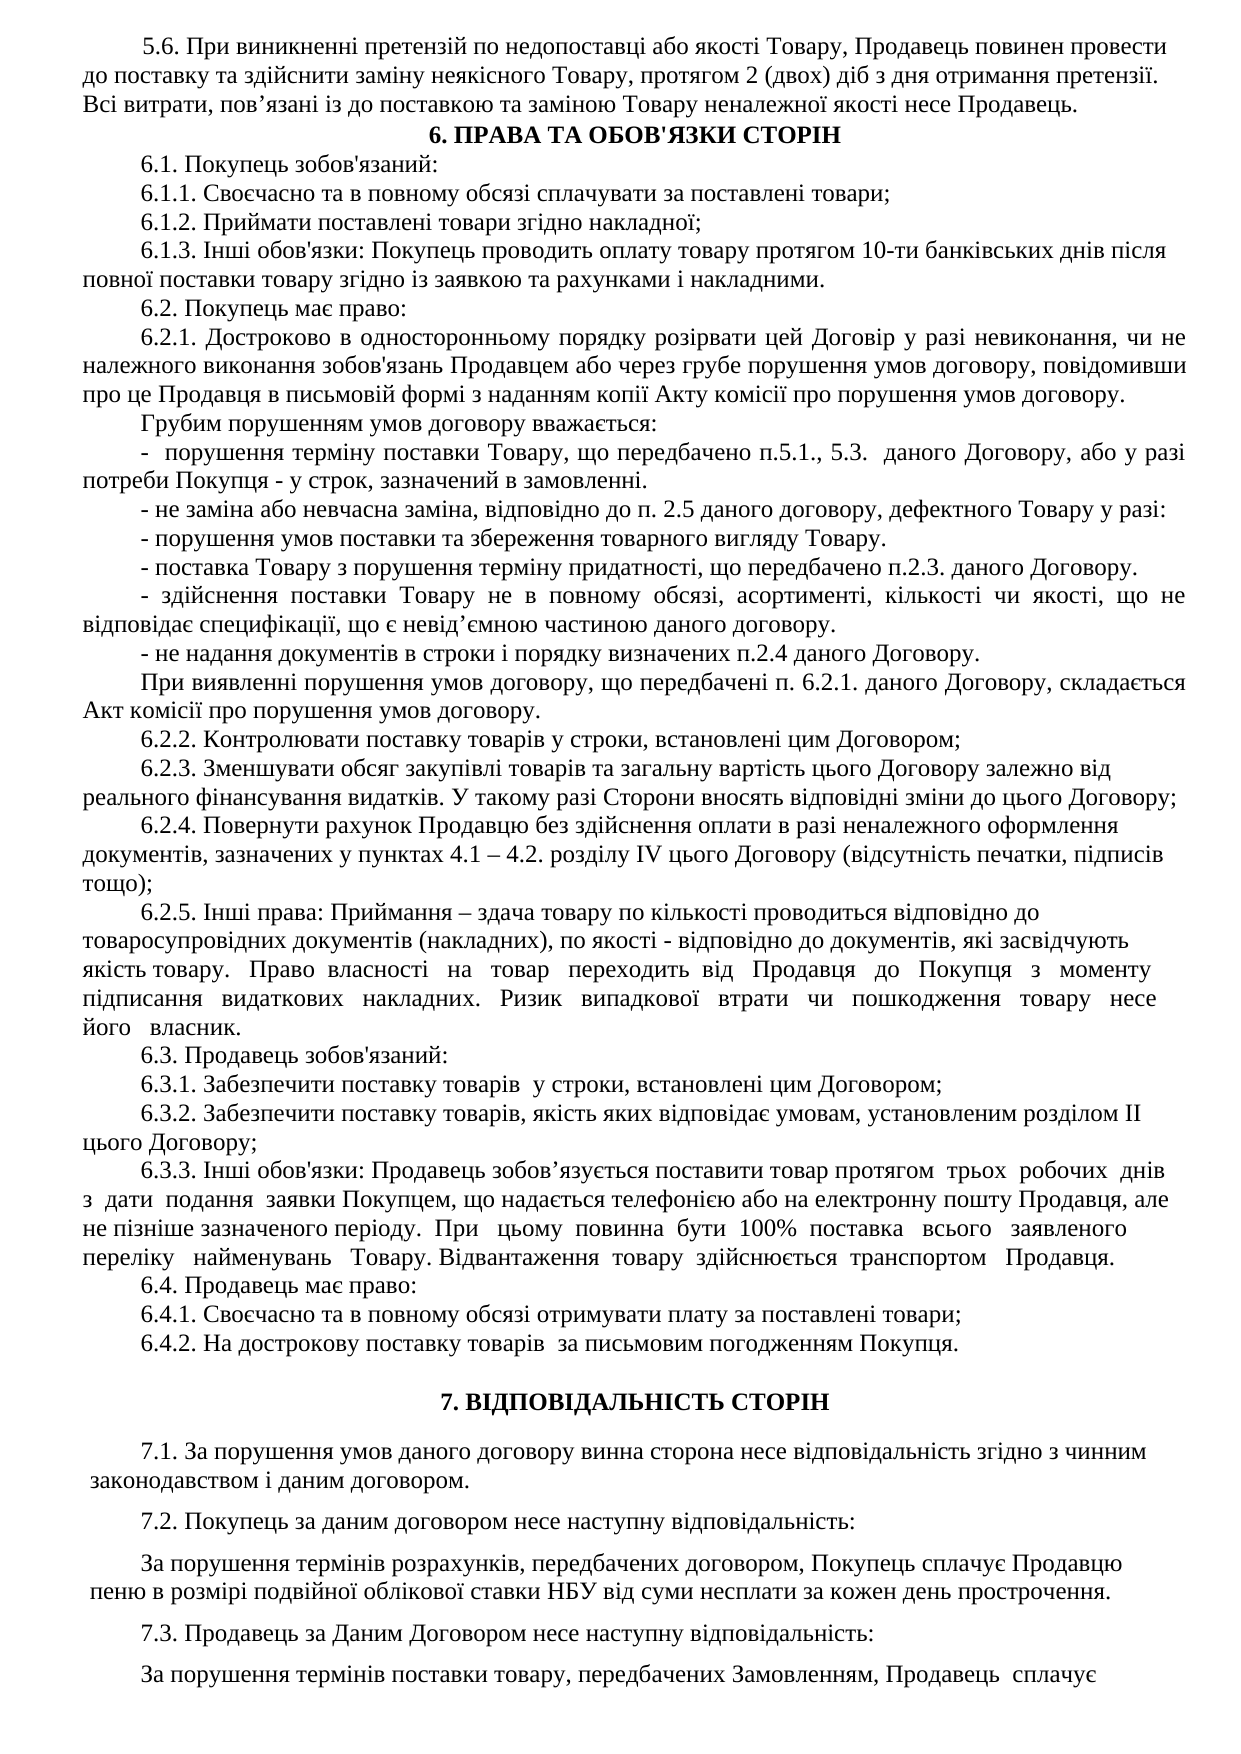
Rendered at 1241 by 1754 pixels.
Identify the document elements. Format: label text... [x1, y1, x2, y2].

table_cell 6. ПРАВА ТА ОБОВ'ЯЗКИ СТОРІН 6.1. Покупець зобов'язаний: 6.1.1. Своєчасно та в повному обсязі сплачувати за поставлені товари; 6.1.2. Приймати поставлені товари згідно накладної; 6.1.3. Інші обов'язки: Покупець проводить оплату товару протягом 10-ти банківських днів після повної поставки товару згідно із заявкою та рахунками і накладними. 6.2. Покупець має право: 6.2.1. Достроково в односторонньому порядку розірвати цей Договір у разі невиконання, чи не належного виконання зобов'язань Продавцем або через грубе порушення умов договору, повідомивши про це Продавця в письмовій формі з наданням копії Акту комісії про порушення умов договору. Грубим порушенням умов договору вважається: - порушення терміну поставки Товару, що передбачено п.5.1., 5.3. даного Договору, або у разі потреби Покупця - у строк, зазначений в замовленні. - не заміна або невчасна заміна, відповідно до п. 2.5 даного договору, дефектного Товару у разі: - порушення умов поставки та збереження товарного вигляду Товару. - поставка Товару з порушення терміну придатності, що передбачено п.2.3. даного Договору. - здійснення поставки Товару не в повному обсязі, асортименті, кількості чи якості, що не відповідає специфікації, що є невід’ємною частиною даного договору. - не надання документів в строки і порядку визначених п.2.4 даного Договору. При виявленні порушення умов договору, що передбачені п. 6.2.1. даного Договору, складається Акт комісії про порушення умов договору. 6.2.2. Контролювати поставку товарів у строки, встановлені цим Договором; 6.2.3. Зменшувати обсяг закупівлі товарів та загальну вартість цього Договору залежно від реального фінансування видатків. У такому разі Сторони вносять відповідні зміни до цього Договору; 6.2.4. Повернути рахунок Продавцю без здійснення оплати в разі неналежного оформлення документів, зазначених у пунктах 4.1 – 4.2. розділу IV цього Договору (відсутність печатки, підписів тощо); 6.2.5. Інші права: Приймання – здача товару по кількості проводиться відповідно до товаросупровідних документів (накладних), по якості - відповідно до документів, які засвідчують якість товару. Право власності на товар переходить від Продавця до Покупця з моменту підписання видаткових накладних. Ризик випадкової втрати чи пошкодження товару несе його власник. 6.3. Продавець зобов'язаний: 6.3.1. Забезпечити поставку товарів у строки, встановлені цим Договором; 6.3.2. Забезпечити поставку товарів, якість яких відповідає умовам, установленим розділом II цього Договору; 6.3.3. Інші обов'язки: Продавець зобов’язується поставити товар протягом трьох робочих днів з дати подання заявки Покупцем, що надається телефонією або на електронну пошту Продавця, але не пізніше зазначеного періоду. При цьому повинна бути 100% поставка всього заявленого переліку найменувань Товару. Відвантаження товару здійснюється транспортом Продавця. 6.4. Продавець має право: 6.4.1. Своєчасно та в повному обсязі отримувати плату за поставлені товари; 6.4.2. На дострокову поставку товарів за письмовим погодженням Покупця. [81, 119, 1189, 1387]
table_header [88, 1435, 1182, 1689]
text 7. ВІДПОВІДАЛЬНІСТЬ СТОРІН [89, 1387, 1181, 1416]
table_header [81, 30, 1189, 119]
